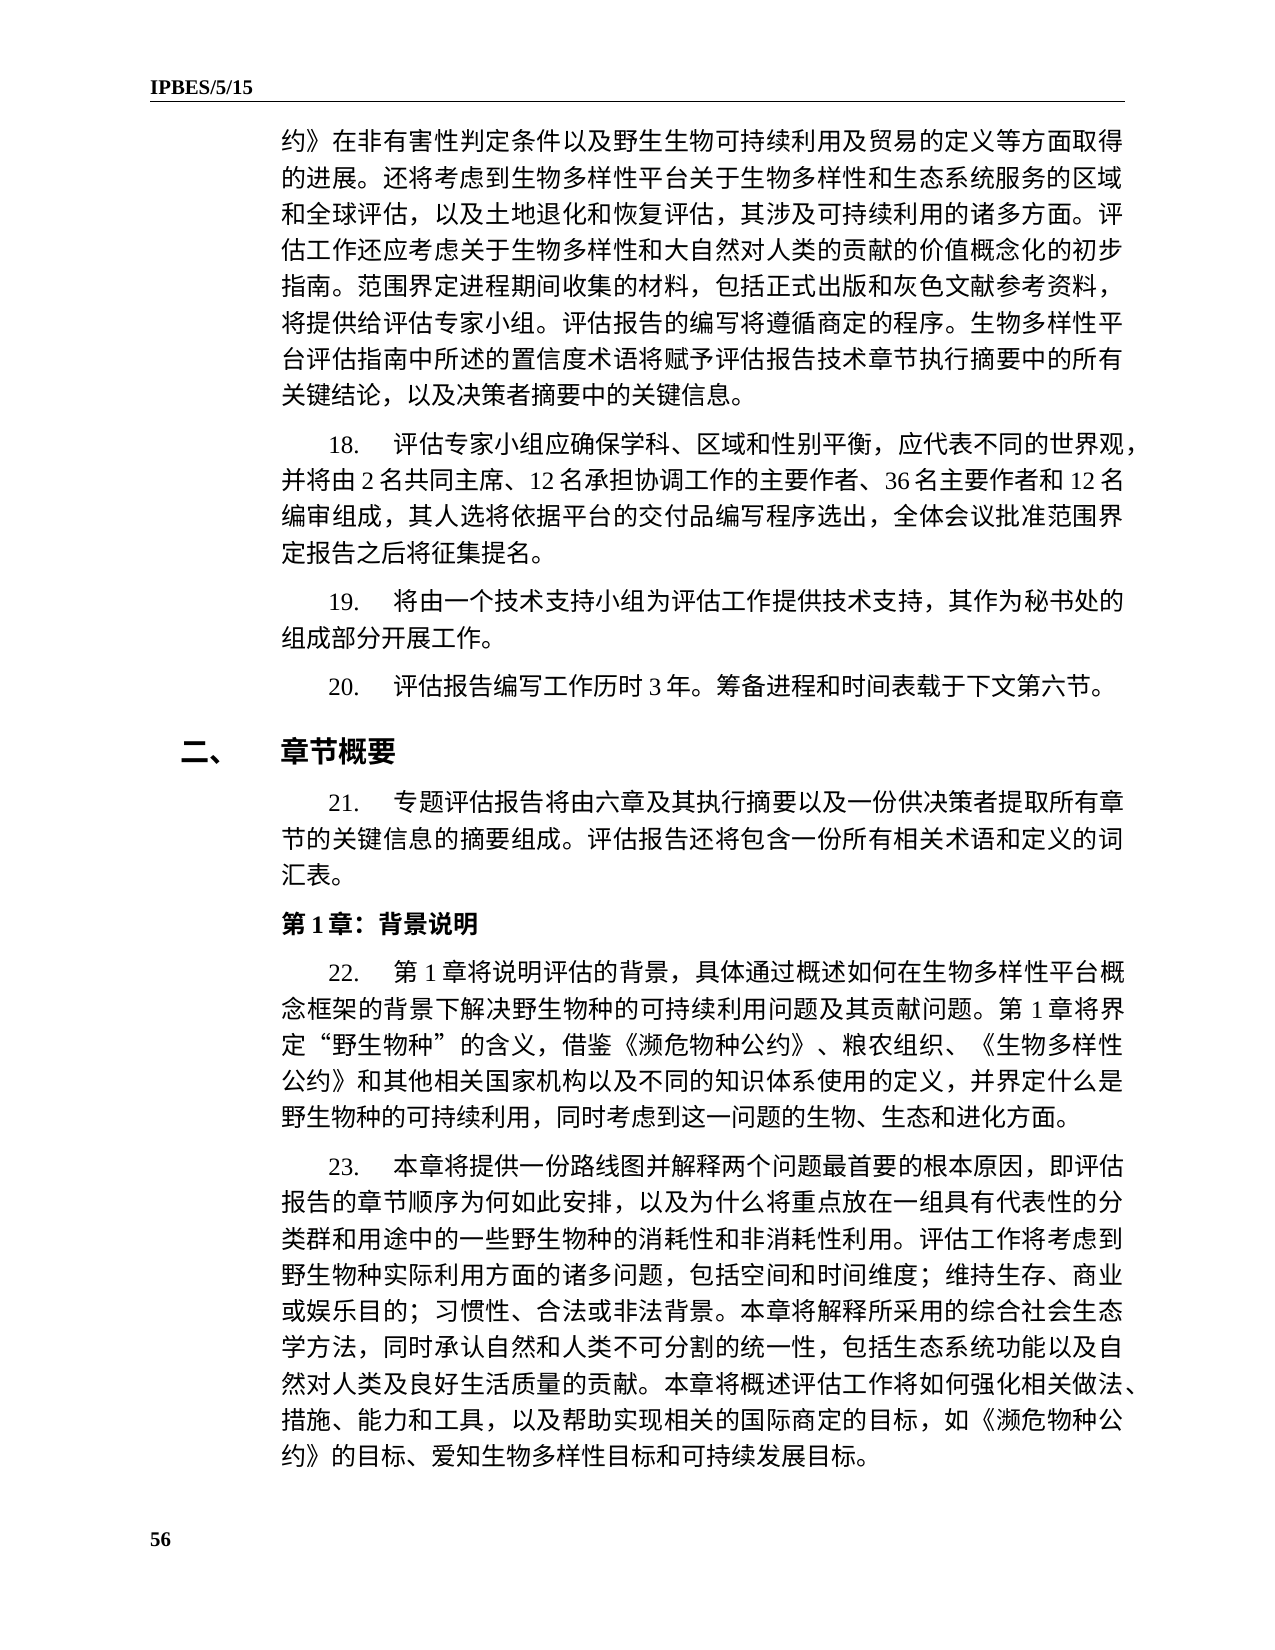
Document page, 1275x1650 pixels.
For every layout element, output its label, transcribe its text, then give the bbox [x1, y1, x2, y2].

list 评估专家小组应确保学科、区域和性别平衡，应代表不同的世界观，并将由2名共同主席、12名承担协调工作的主要作者、36名主要作者和12名编审组成，其人选将依据平台的交付品编写程序选出，全体会议批准范围界定报告之后将征集提名。 [281, 424, 1125, 569]
list 本章将提供一份路线图并解释两个问题最首要的根本原因，即评估报告的章节顺序为何如此安排，以及为什么将重点放在一组具有代表性的分类群和用途中的一些野生物种的消耗性和非消耗性利用。评估工作将考虑到野生物种实际利用方面的诸多问题，包括空间和时间维度；维持生存、商业或娱乐目的；习惯性、合法或非法背景。本章将解释所采用的综合社会生态学方法，同时承认自然和人类不可分割的统一性，包括生态系统功能以及自然对人类及良好生活质量的贡献。本章将概述评估工作将如何强化相关做法、措施、能力和工具，以及帮助实现相关的国际商定的目标，如《濒危物种公约》的目标、爱知生物多样性目标和可持续发展目标。 [281, 1147, 1125, 1473]
text 第1章：背景说明 [150, 904, 1095, 940]
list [281, 122, 1125, 412]
text 二、 章节概要 [150, 728, 1095, 770]
list 将由一个技术支持小组为评估工作提供技术支持，其作为秘书处的组成部分开展工作。 [281, 582, 1125, 654]
list 第1章将说明评估的背景，具体通过概述如何在生物多样性平台概念框架的背景下解决野生物种的可持续利用问题及其贡献问题。第1章将界定“野生物种”的含义，借鉴《濒危物种公约》、粮农组织、《生物多样性公约》和其他相关国家机构以及不同的知识体系使用的定义，并界定什么是野生物种的可持续利用，同时考虑到这一问题的生物、生态和进化方面。 [281, 953, 1125, 1134]
list 评估报告编写工作历时3年。筹备进程和时间表载于下文第六节。 [281, 667, 1125, 703]
list 专题评估报告将由六章及其执行摘要以及一份供决策者提取所有章节的关键信息的摘要组成。评估报告还将包含一份所有相关术语和定义的词汇表。 [281, 783, 1125, 892]
